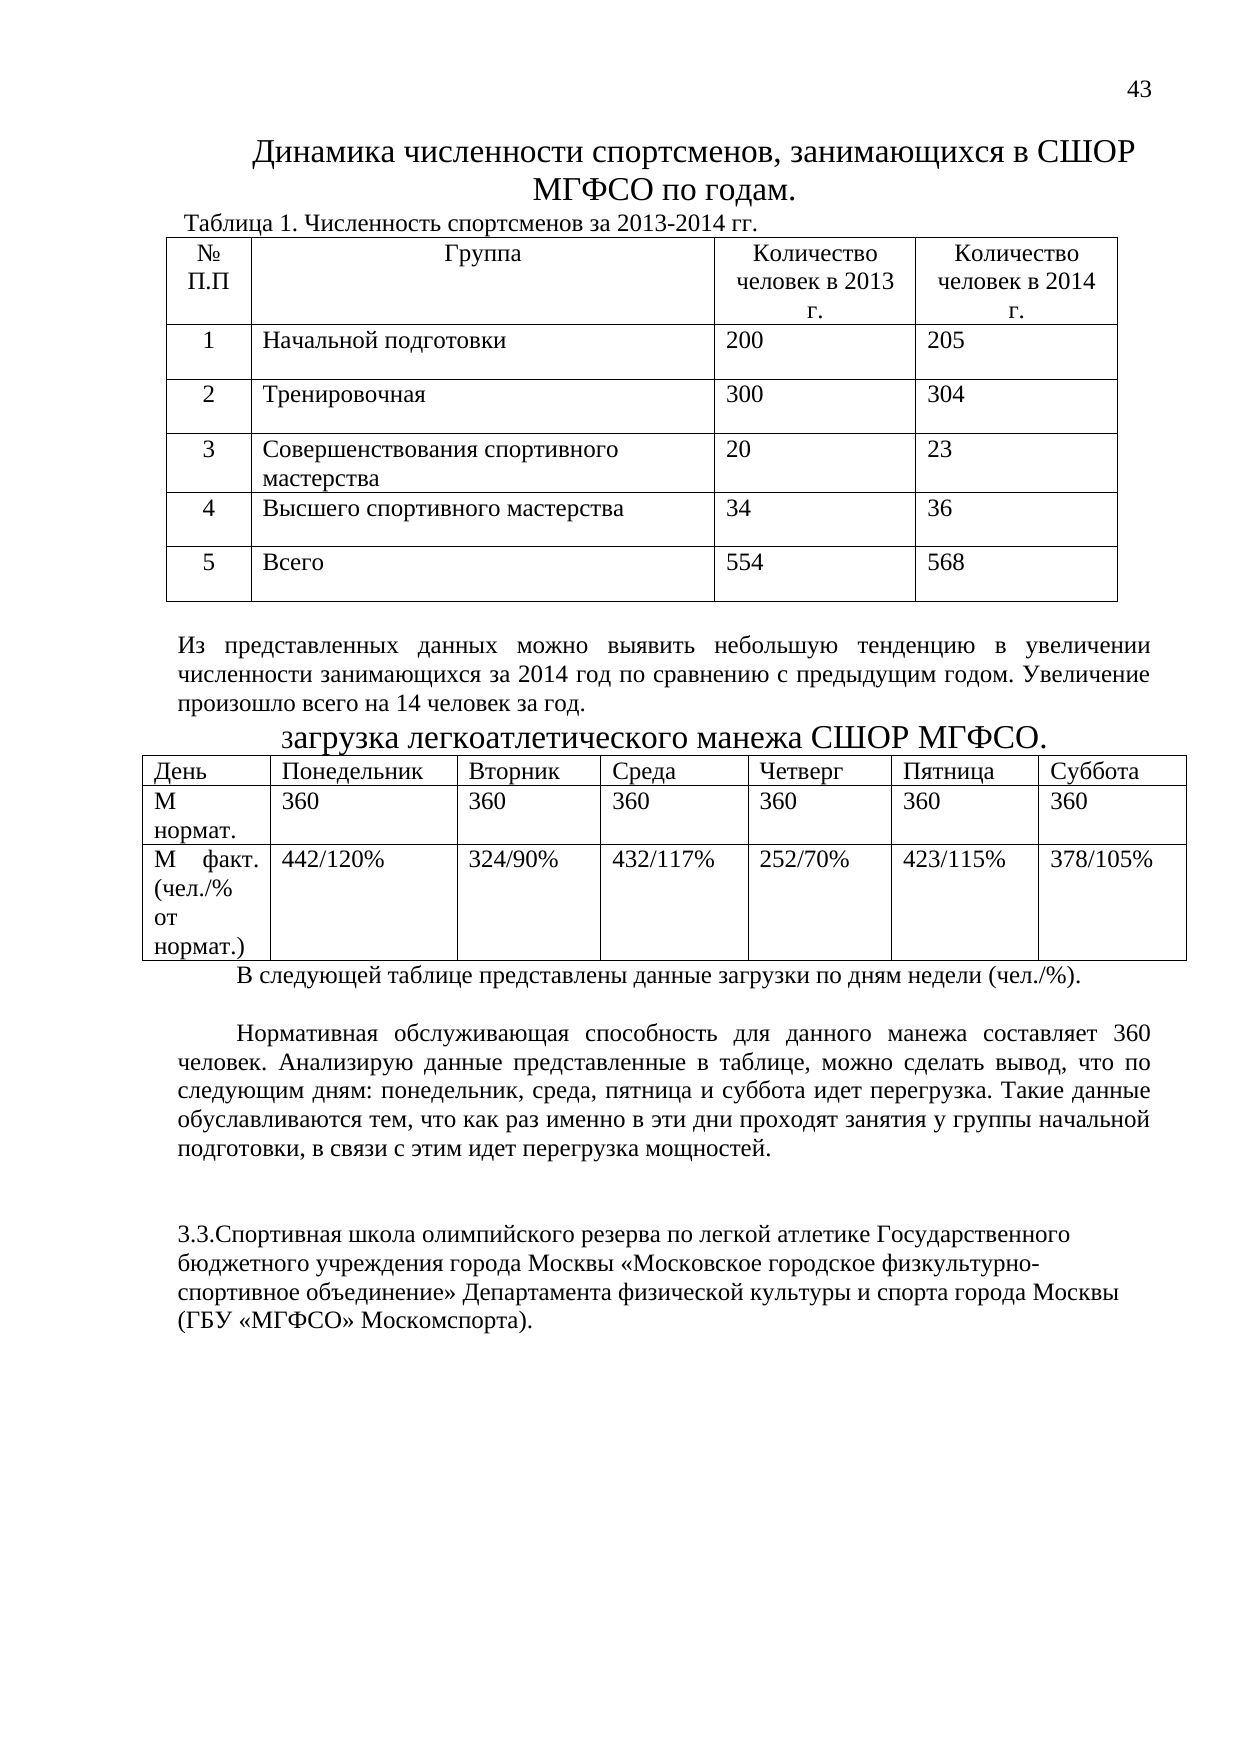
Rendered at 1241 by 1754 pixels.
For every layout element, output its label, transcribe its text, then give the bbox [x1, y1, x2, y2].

table_cell 442/120% [271, 845, 457, 959]
table_cell 34 [715, 493, 915, 546]
table_cell 360 [1039, 786, 1186, 843]
table_cell 360 [458, 786, 600, 843]
table_cell 20 [715, 434, 915, 492]
table_cell 5 [167, 547, 251, 601]
table_cell 200 [715, 325, 915, 378]
table_cell 378/105% [1039, 845, 1186, 959]
table_cell Начальной подготовки [252, 325, 714, 378]
text Динамика численности спортсменов, занимающихся в СШОР МГФСО по годам. [177, 131, 1152, 208]
table_cell 1 [167, 325, 251, 378]
table_header Количество человек в 2014 г. [916, 238, 1117, 324]
table_cell 3 [167, 434, 251, 492]
table_header № П.П [167, 238, 251, 324]
table_cell 324/90% [458, 845, 600, 959]
table_cell 2 [167, 380, 251, 433]
table_header Суббота [1039, 756, 1186, 785]
table_cell М нормат. [143, 786, 270, 843]
table_cell Тренировочная [252, 380, 714, 433]
table_cell 360 [271, 786, 457, 843]
table_cell 423/115% [892, 845, 1038, 959]
table_header Понедельник [271, 756, 457, 785]
text Нормативная обслуживающая способность для данного манежа составляет 360 человек. Анализирую данные представленные в таблице, можно сделать вывод, что по следующим дням: понедельник, среда, пятница и суббота идет перегрузка. Такие данные обуславливаются тем, что как раз именно в эти дни проходят занятия у группы начальной подготовки, в связи с этим идет перегрузка мощностей. [177, 1018, 1152, 1162]
table_cell 205 [916, 325, 1117, 378]
table_header День [143, 756, 270, 785]
table_header Пятница [892, 756, 1038, 785]
table_header Вторник [458, 756, 600, 785]
text Таблица 1. Численность спортсменов за 2013-2014 гг. [177, 208, 1152, 237]
table_header Группа [252, 238, 714, 324]
table_header Количество человек в 2013 г. [715, 238, 915, 324]
table_cell Всего [252, 547, 714, 601]
table_cell 300 [715, 380, 915, 433]
table_cell 360 [601, 786, 748, 843]
table_cell 36 [916, 493, 1117, 546]
text Загрузка легкоатлетического манежа СШОР МГФСО. [177, 717, 1152, 755]
text В следующей таблице представлены данные загрузки по дням недели (чел./%). [177, 961, 1152, 989]
table_cell 4 [167, 493, 251, 546]
table_cell Высшего спортивного мастерства [252, 493, 714, 546]
table_cell 252/70% [749, 845, 891, 959]
table_cell Совершенствования спортивного мастерства [252, 434, 714, 492]
table_cell 23 [916, 434, 1117, 492]
table_header Среда [601, 756, 748, 785]
table_cell М факт. (чел./% от нормат.) [143, 845, 270, 959]
text 3.3.Спортивная школа олимпийского резерва по легкой атлетике Государственного бюджетного учреждения города Москвы «Московское городское физкультурно-спортивное объединение» Департамента физической культуры и спорта города Москвы (ГБУ «МГФСО» Москомспорта). [177, 1219, 1152, 1334]
table_header Четверг [749, 756, 891, 785]
table_cell 432/117% [601, 845, 748, 959]
text Из представленных данных можно выявить небольшую тенденцию в увеличении численности занимающихся за 2014 год по сравнению с предыдущим годом. Увеличение произошло всего на 14 человек за год. [177, 631, 1152, 717]
table_cell 554 [715, 547, 915, 601]
table_cell 304 [916, 380, 1117, 433]
table_cell 360 [892, 786, 1038, 843]
table_cell 360 [749, 786, 891, 843]
table_cell 568 [916, 547, 1117, 601]
